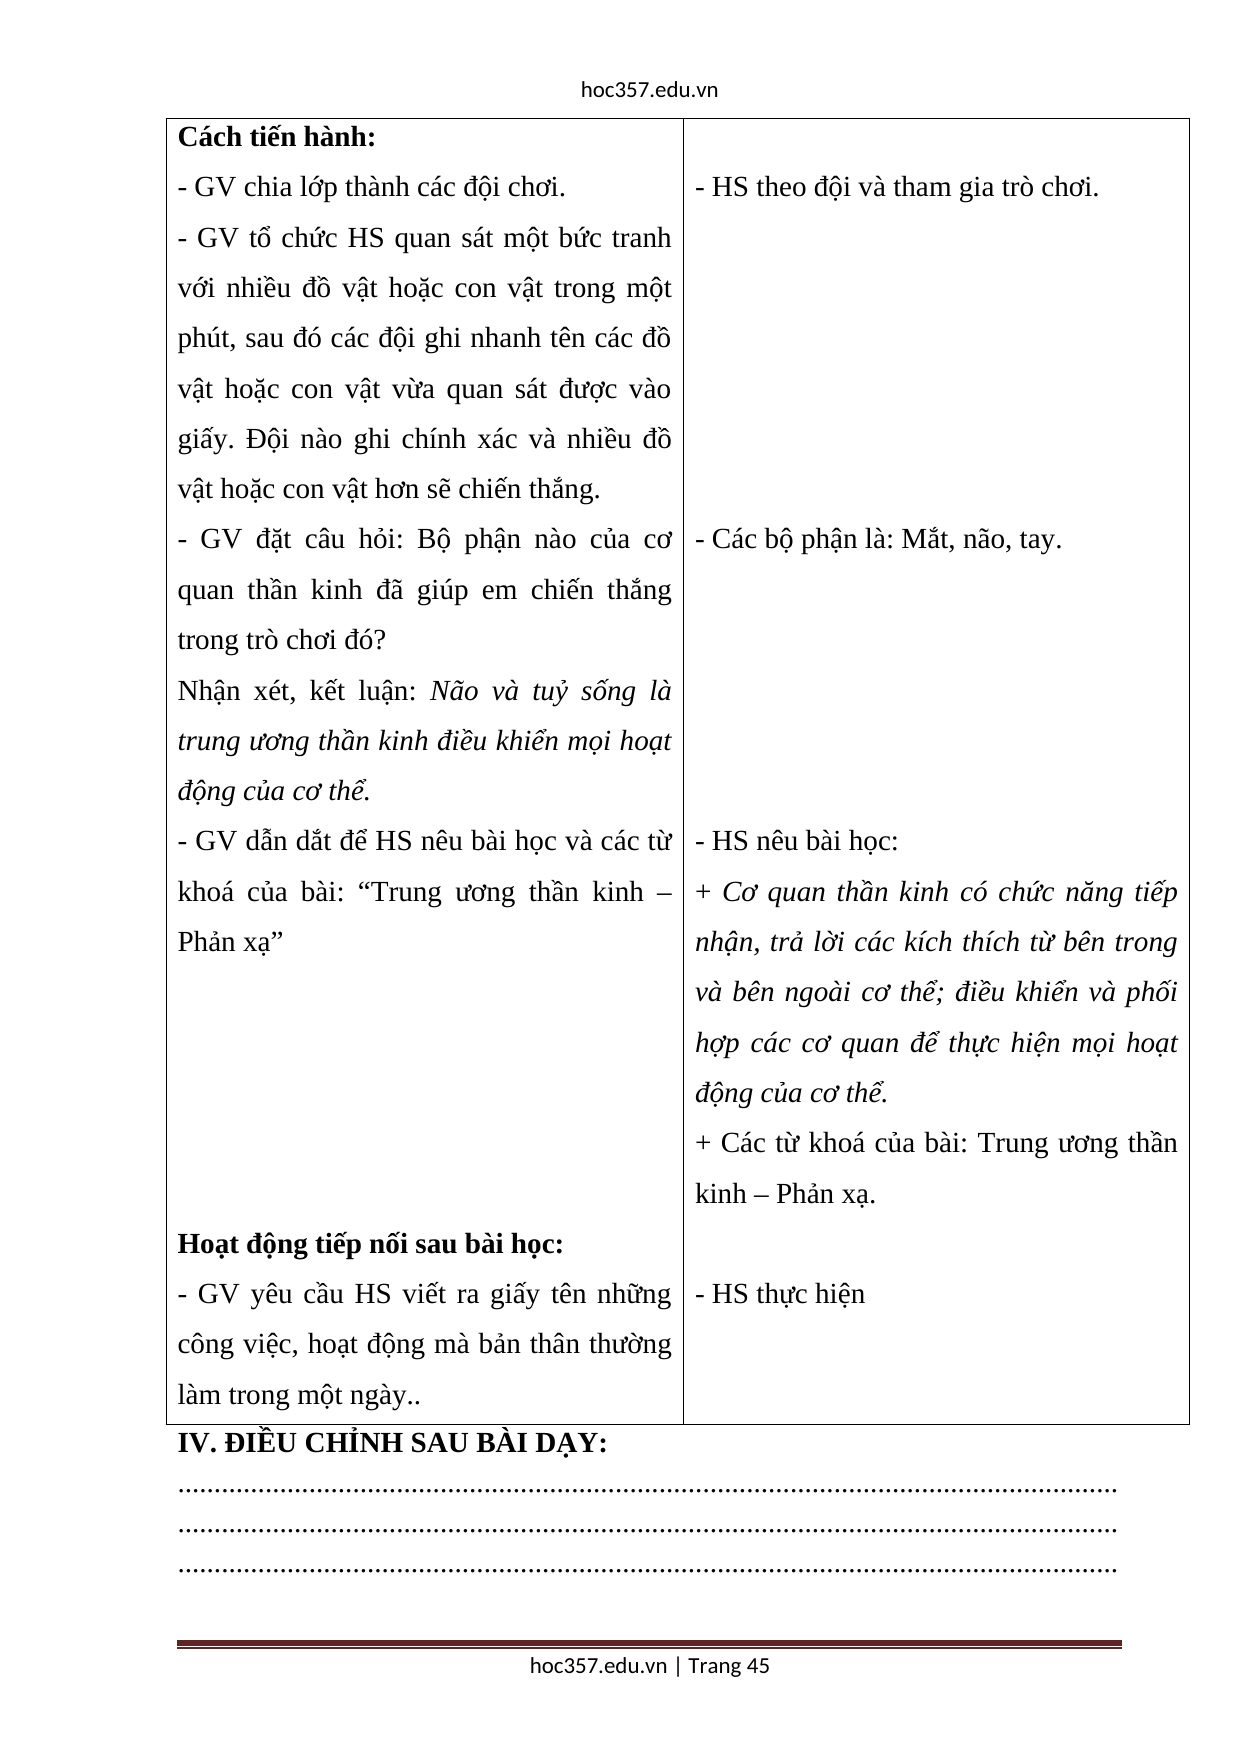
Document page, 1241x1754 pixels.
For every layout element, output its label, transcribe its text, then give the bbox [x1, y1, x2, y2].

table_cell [167, 119, 683, 1424]
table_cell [684, 119, 1189, 1424]
text ................................................................................................................................. [177, 1545, 1122, 1579]
text ................................................................................................................................. [177, 1505, 1122, 1539]
text ................................................................................................................................. [177, 1465, 1122, 1498]
text IV. ĐIỀU CHỈNH SAU BÀI DẠY: [177, 1425, 1122, 1458]
